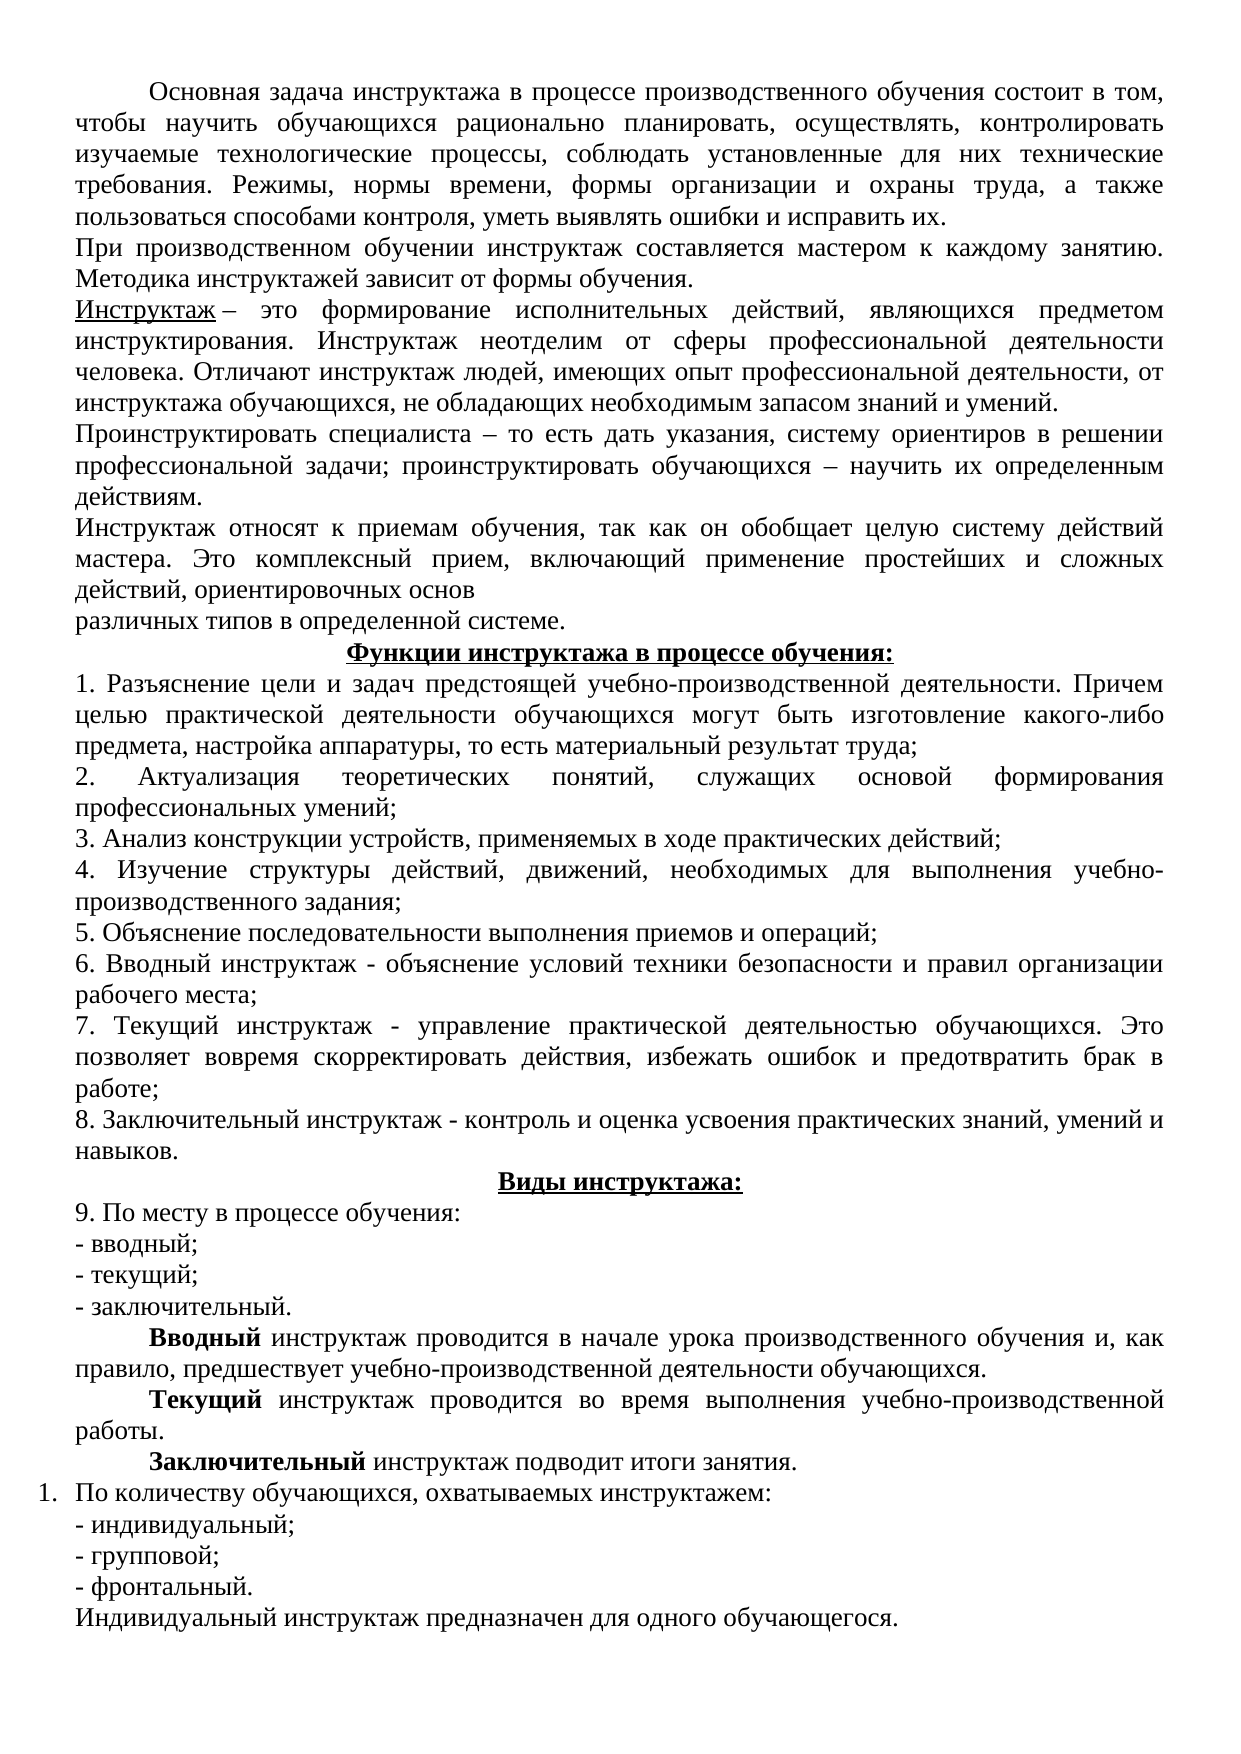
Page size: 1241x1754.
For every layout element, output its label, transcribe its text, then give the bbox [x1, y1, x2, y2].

text 9. По месту в процессе обучения: [75, 1196, 1165, 1227]
text Виды инструктажа: [75, 1165, 1165, 1196]
text 2. Актуализация теоретических понятий, служащих основой формирования профессиональных умений; [75, 760, 1165, 822]
text Заключительный инструктаж подводит итоги занятия. [75, 1445, 1165, 1477]
text 6. Вводный инструктаж - объяснение условий техники безопасности и правил организации рабочего места; [75, 947, 1165, 1009]
text - заключительный. [75, 1290, 1165, 1321]
text Индивидуальный инструктаж предназначен для одного обучающегося. [75, 1601, 1165, 1632]
text Проинструктировать специалиста – то есть дать указания, систему ориентиров в решении профессиональной задачи; проинструктировать обучающихся – научить их определенным действиям. [75, 418, 1165, 511]
text При производственном обучении инструктаж составляется мастером к каждому занятию. Методика инструктажей зависит от формы обучения. [75, 231, 1165, 293]
text 7. Текущий инструктаж - управление практической деятельностью обучающихся. Это позволяет вовремя скорректировать действия, избежать ошибок и предотвратить брак в работе; [75, 1009, 1165, 1103]
text Основная задача инструктажа в процессе производственного обучения состоит в том, чтобы научить обучающихся рационально планировать, осуществлять, контролировать изучаемые технологические процессы, соблюдать установленные для них технические требования. Режимы, нормы времени, формы организации и охраны труда, а также пользоваться способами контроля, уметь выявлять ошибки и исправить их. [75, 75, 1165, 231]
text 4. Изучение структуры действий, движений, необходимых для выполнения учебно-производственного задания; [75, 854, 1165, 916]
text Инструктаж относят к приемам обучения, так как он обобщает целую систему действий мастера. Это комплексный прием, включающий применение простейших и сложных действий, ориентировочных основ [75, 511, 1165, 604]
text - фронтальный. [75, 1570, 1165, 1601]
text 5. Объяснение последовательности выполнения приемов и операций; [75, 916, 1165, 947]
text Вводный инструктаж проводится в начале урока производственного обучения и, как правило, предшествует учебно-производственной деятельности обучающихся. [75, 1321, 1165, 1383]
text 8. Заключительный инструктаж - контроль и оценка усвоения практических знаний, умений и навыков. [75, 1103, 1165, 1165]
text Текущий инструктаж проводится во время выполнения учебно-производственной работы. [75, 1383, 1165, 1445]
text - текущий; [75, 1258, 1165, 1290]
list По количеству обучающихся, охватываемых инструктажем: [37, 1477, 1165, 1508]
text Инструктаж – это формирование исполнительных действий, являющихся предметом инструктирования. Инструктаж неотделим от сферы профессиональной деятельности человека. Отличают инструктаж людей, имеющих опыт профессиональной деятельности, от инструктажа обучающихся, не обладающих необходимым запасом знаний и умений. [75, 293, 1165, 418]
text 3. Анализ конструкции устройств, применяемых в ходе практических действий; [75, 822, 1165, 854]
text - групповой; [75, 1539, 1165, 1570]
text 1. Разъяснение цели и задач предстоящей учебно-производственной деятельности. Причем целью практической деятельности обучающихся могут быть изготовление какого-либо предмета, настройка аппаратуры, то есть материальный результат труда; [75, 667, 1165, 760]
text Функции инструктажа в процессе обучения: [75, 636, 1165, 667]
text - вводный; [75, 1227, 1165, 1258]
text различных типов в определенной системе. [75, 604, 1165, 636]
text - индивидуальный; [75, 1508, 1165, 1539]
